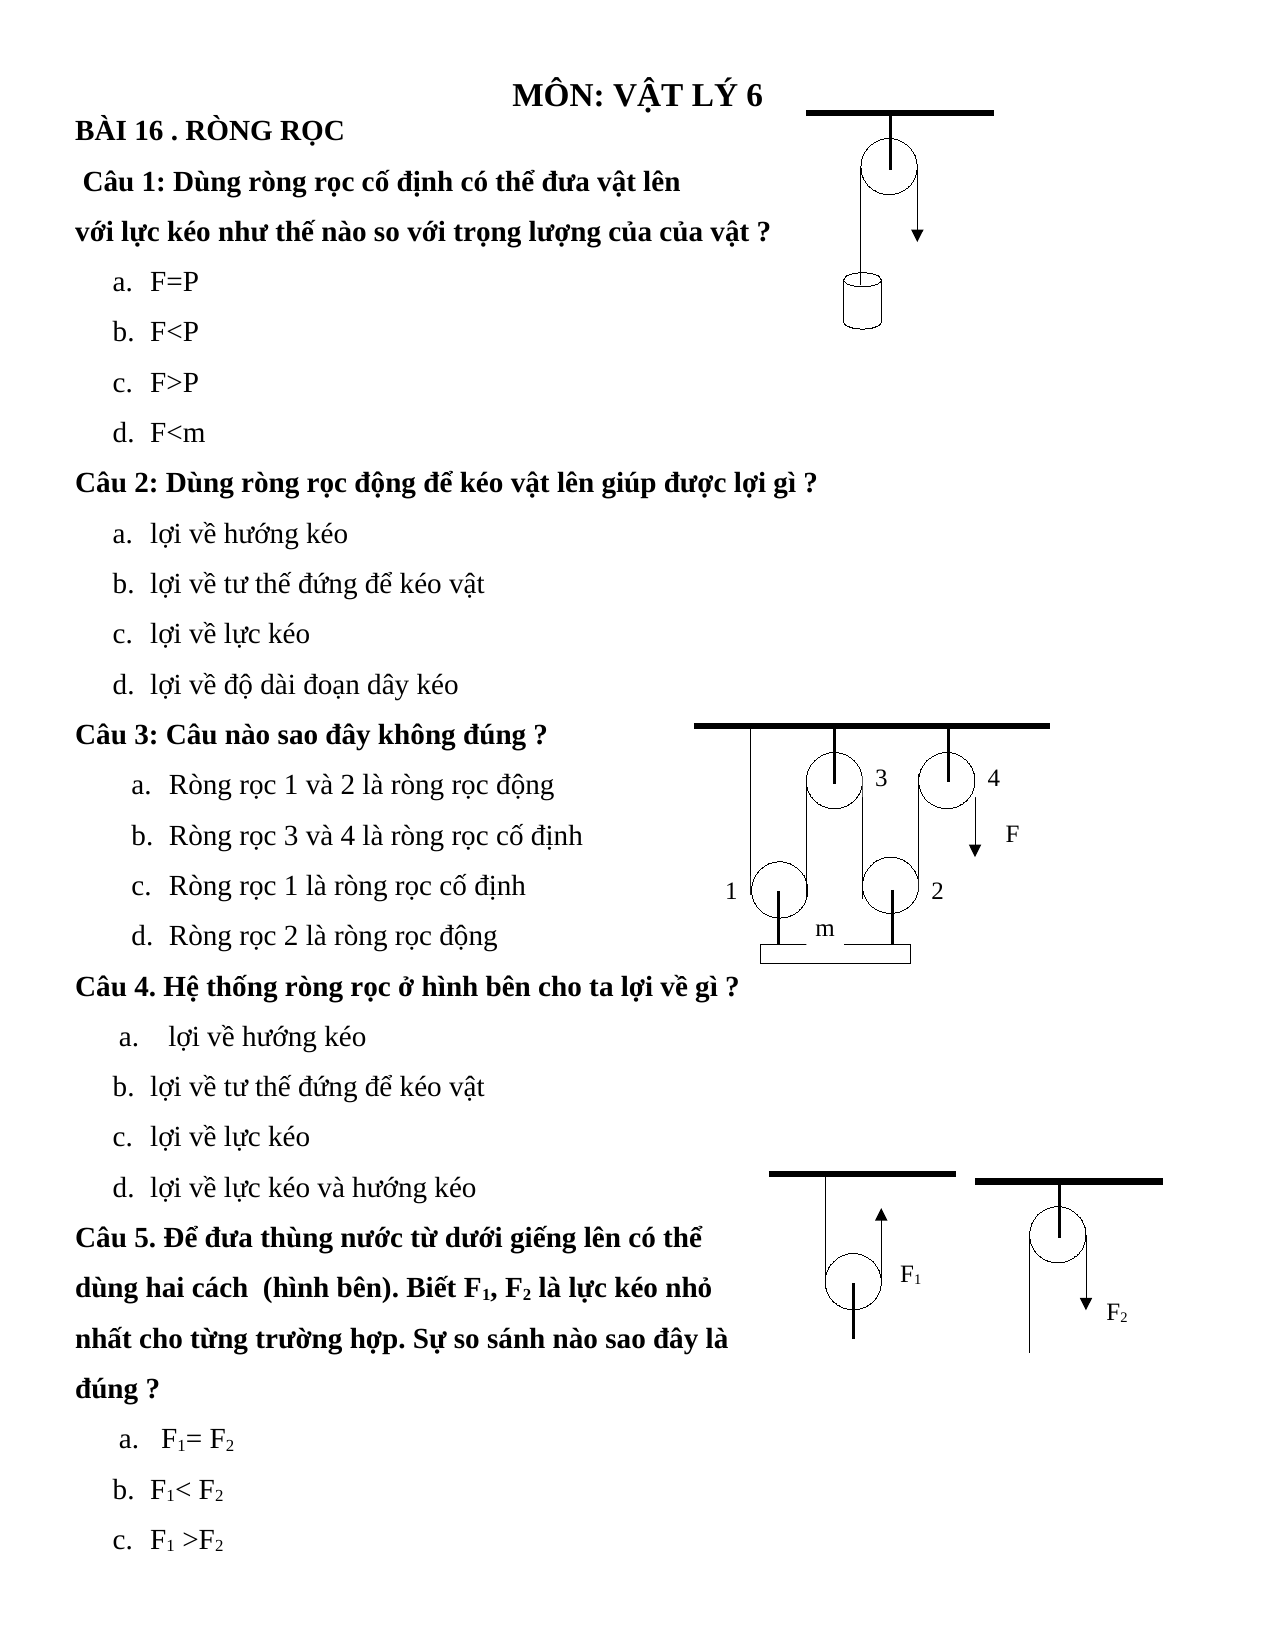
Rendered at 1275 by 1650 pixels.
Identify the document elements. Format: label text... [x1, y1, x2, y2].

list lợi về lực kéo [112, 616, 1200, 650]
list Ròng rọc 3 và 4 là ròng rọc cố định [131, 818, 1200, 851]
list lợi về hướng kéo [112, 516, 1200, 549]
list lợi về độ dài đoạn dây kéo [112, 667, 1200, 700]
list Ròng rọc 2 là ròng rọc động [131, 918, 1200, 952]
list Ròng rọc 1 là ròng rọc cố định [131, 868, 1200, 902]
list lợi về lực kéo [112, 1119, 1200, 1153]
text Câu 5. Để đưa thùng nước từ dưới giếng lên có thể dùng hai cách (hình bên). Biết F1, F2 là lực kéo nhỏ nhất cho từng trường hợp. Sự so sánh nào sao đây là đúng ? [75, 1220, 1200, 1405]
text a. lợi về hướng kéo [75, 1019, 1200, 1052]
list F1< F2 [112, 1472, 1200, 1505]
text với lực kéo như thế nào so với trọng lượng của của vật ? [75, 214, 1200, 247]
text BÀI 16 . RÒNG RỌC [75, 113, 1200, 147]
list F>P [112, 365, 1200, 398]
text Câu 3: Câu nào sao đây không đúng ? [75, 717, 1200, 751]
list lợi về lực kéo và hướng kéo [112, 1170, 1200, 1203]
text Câu 2: Dùng ròng rọc động để kéo vật lên giúp được lợi gì ? [75, 466, 1200, 499]
text Câu 4. Hệ thống ròng rọc ở hình bên cho ta lợi về gì ? [75, 969, 1200, 1002]
list F=P [112, 264, 1200, 298]
list lợi về tư thế đứng để kéo vật [112, 1069, 1200, 1103]
list lợi về tư thế đứng để kéo vật [112, 566, 1200, 600]
text a. F1= F2 [75, 1421, 1200, 1455]
list Ròng rọc 1 và 2 là ròng rọc động [131, 767, 1200, 801]
list F<m [112, 415, 1200, 449]
list F<P [112, 314, 1200, 348]
list F1 >F2 [112, 1522, 1200, 1556]
text Câu 1: Dùng ròng rọc cố định có thể đưa vật lên [75, 164, 1200, 197]
text MÔN: VẬT LÝ 6 [75, 75, 1200, 113]
